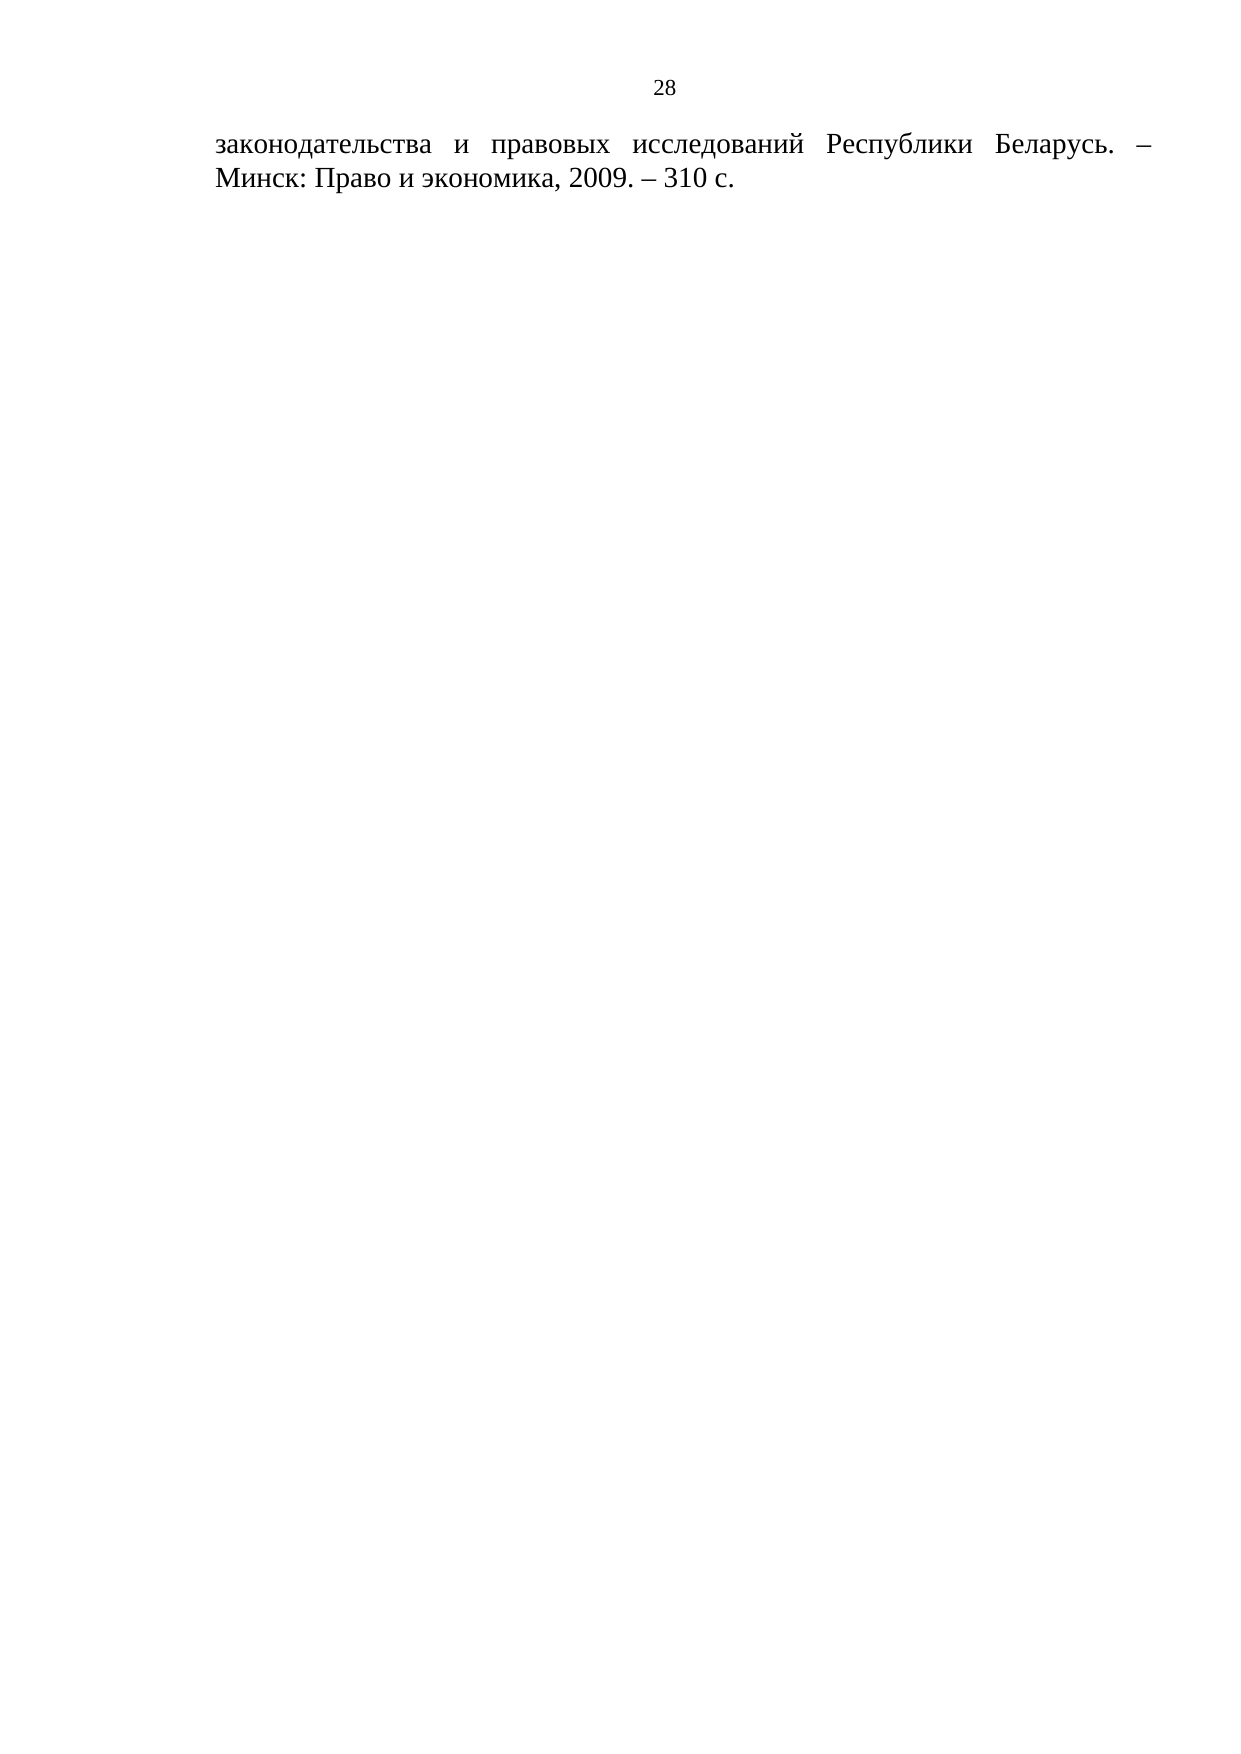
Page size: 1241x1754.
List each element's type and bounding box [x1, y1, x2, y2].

list [177, 126, 1152, 193]
